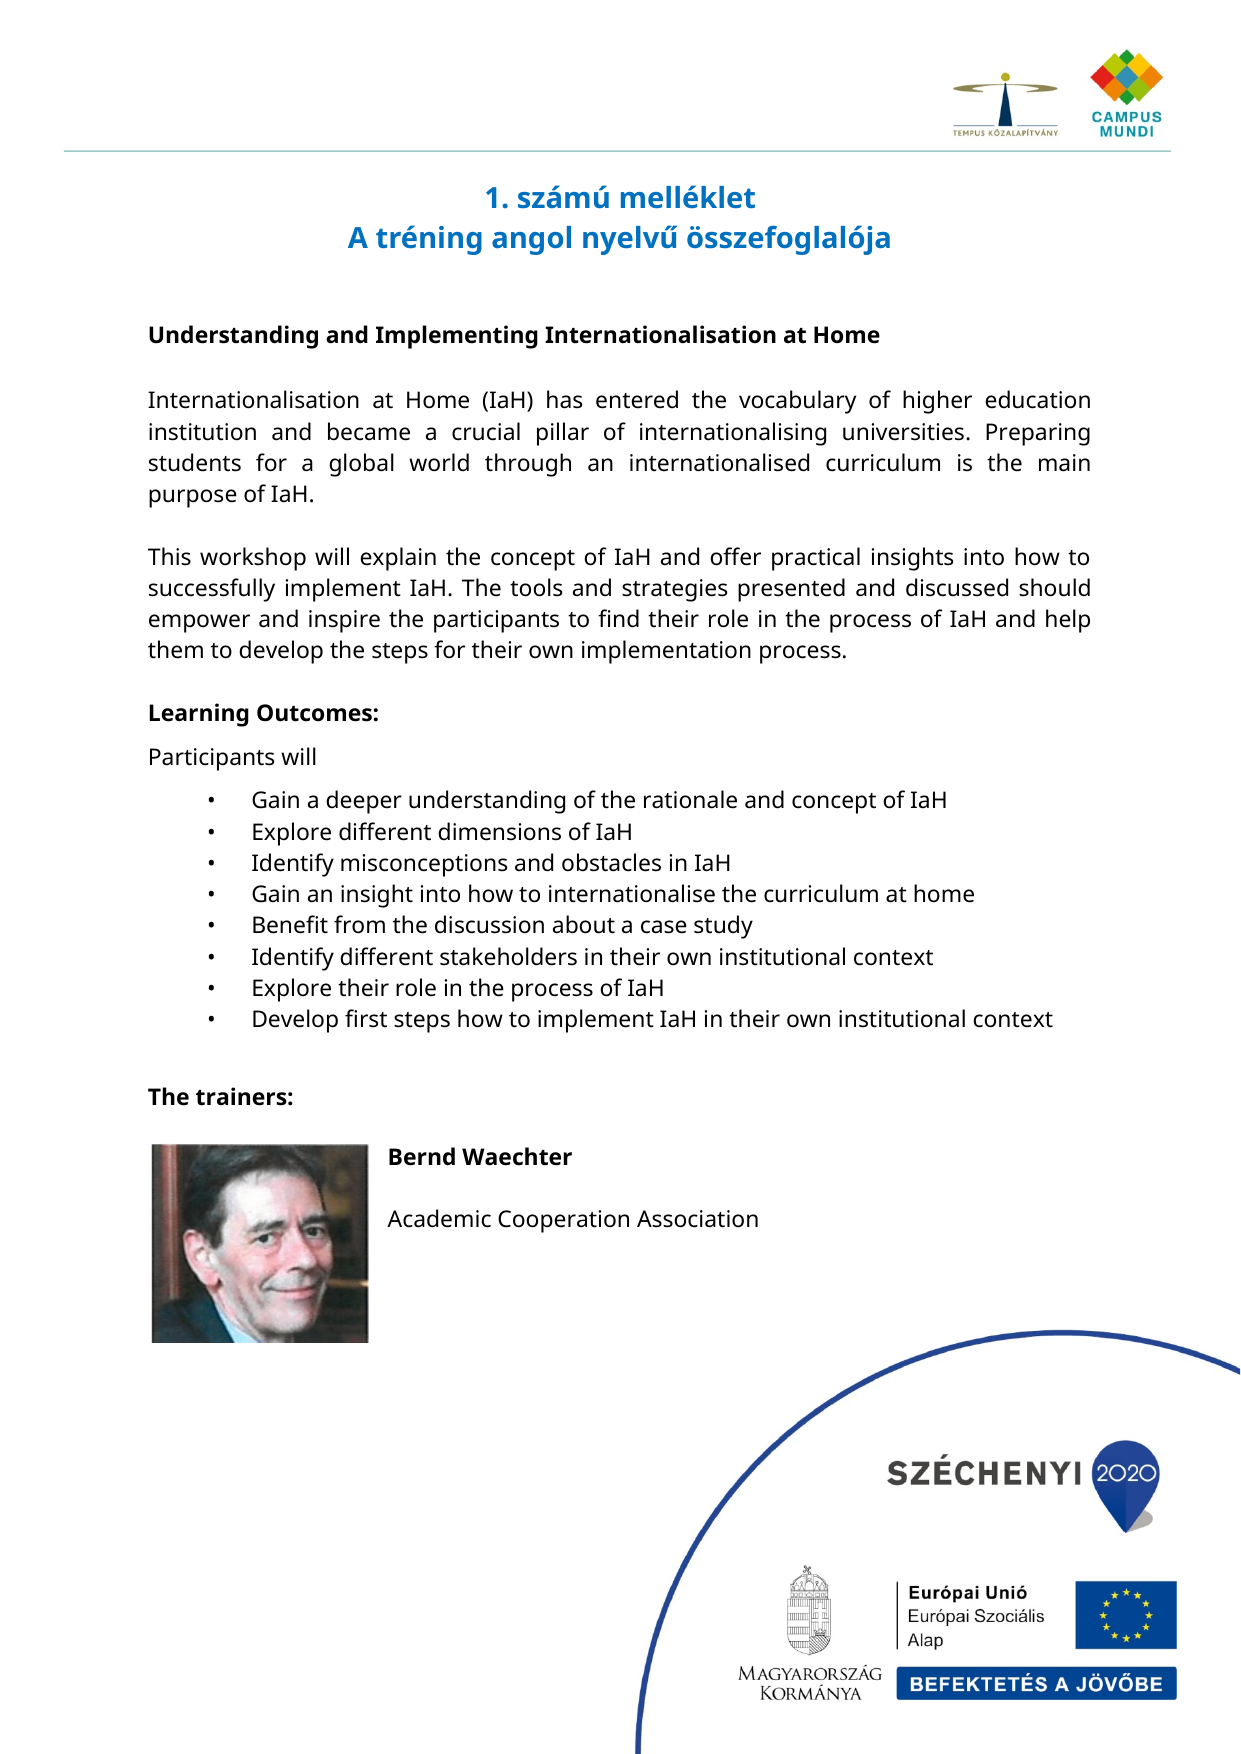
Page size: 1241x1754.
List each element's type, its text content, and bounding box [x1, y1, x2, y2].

list Identify different stakeholders in their own institutional context [207, 941, 1092, 972]
text Internationalisation at Home (IaH) has entered the vocabulary of higher education institution and became a crucial pillar of internationalising universities. Preparing students for a global world through an internationalised curriculum is the main purpose of IaH. [148, 384, 1092, 509]
list Explore different dimensions of IaH [207, 816, 1092, 847]
list Gain a deeper understanding of the rationale and concept of IaH [207, 784, 1092, 816]
text Participants will [148, 741, 1092, 772]
list Explore their role in the process of IaH [207, 972, 1092, 1003]
list Gain an insight into how to internationalise the curriculum at home [207, 878, 1092, 909]
text A tréning angol nyelvű összefoglalója [148, 217, 1092, 257]
list Identify misconceptions and obstacles in IaH [207, 847, 1092, 878]
text This workshop will explain the concept of IaH and offer practical insights into how to successfully implement IaH. The tools and strategies presented and discussed should empower and inspire the participants to find their role in the process of IaH and help them to develop the steps for their own implementation process. [148, 541, 1092, 666]
text The trainers: [148, 1081, 1092, 1112]
text 1. számú melléklet [148, 177, 1092, 217]
text Learning Outcomes: [148, 697, 1092, 728]
text Bernd Waechter [148, 1141, 1092, 1172]
list Develop first steps how to implement IaH in their own institutional context [207, 1003, 1092, 1034]
text Understanding and Implementing Internationalisation at Home [148, 319, 1092, 350]
list Benefit from the discussion about a case study [207, 909, 1092, 941]
picture [0, 0, 1241, 1754]
text Academic Cooperation Association [369, 1203, 1092, 1234]
